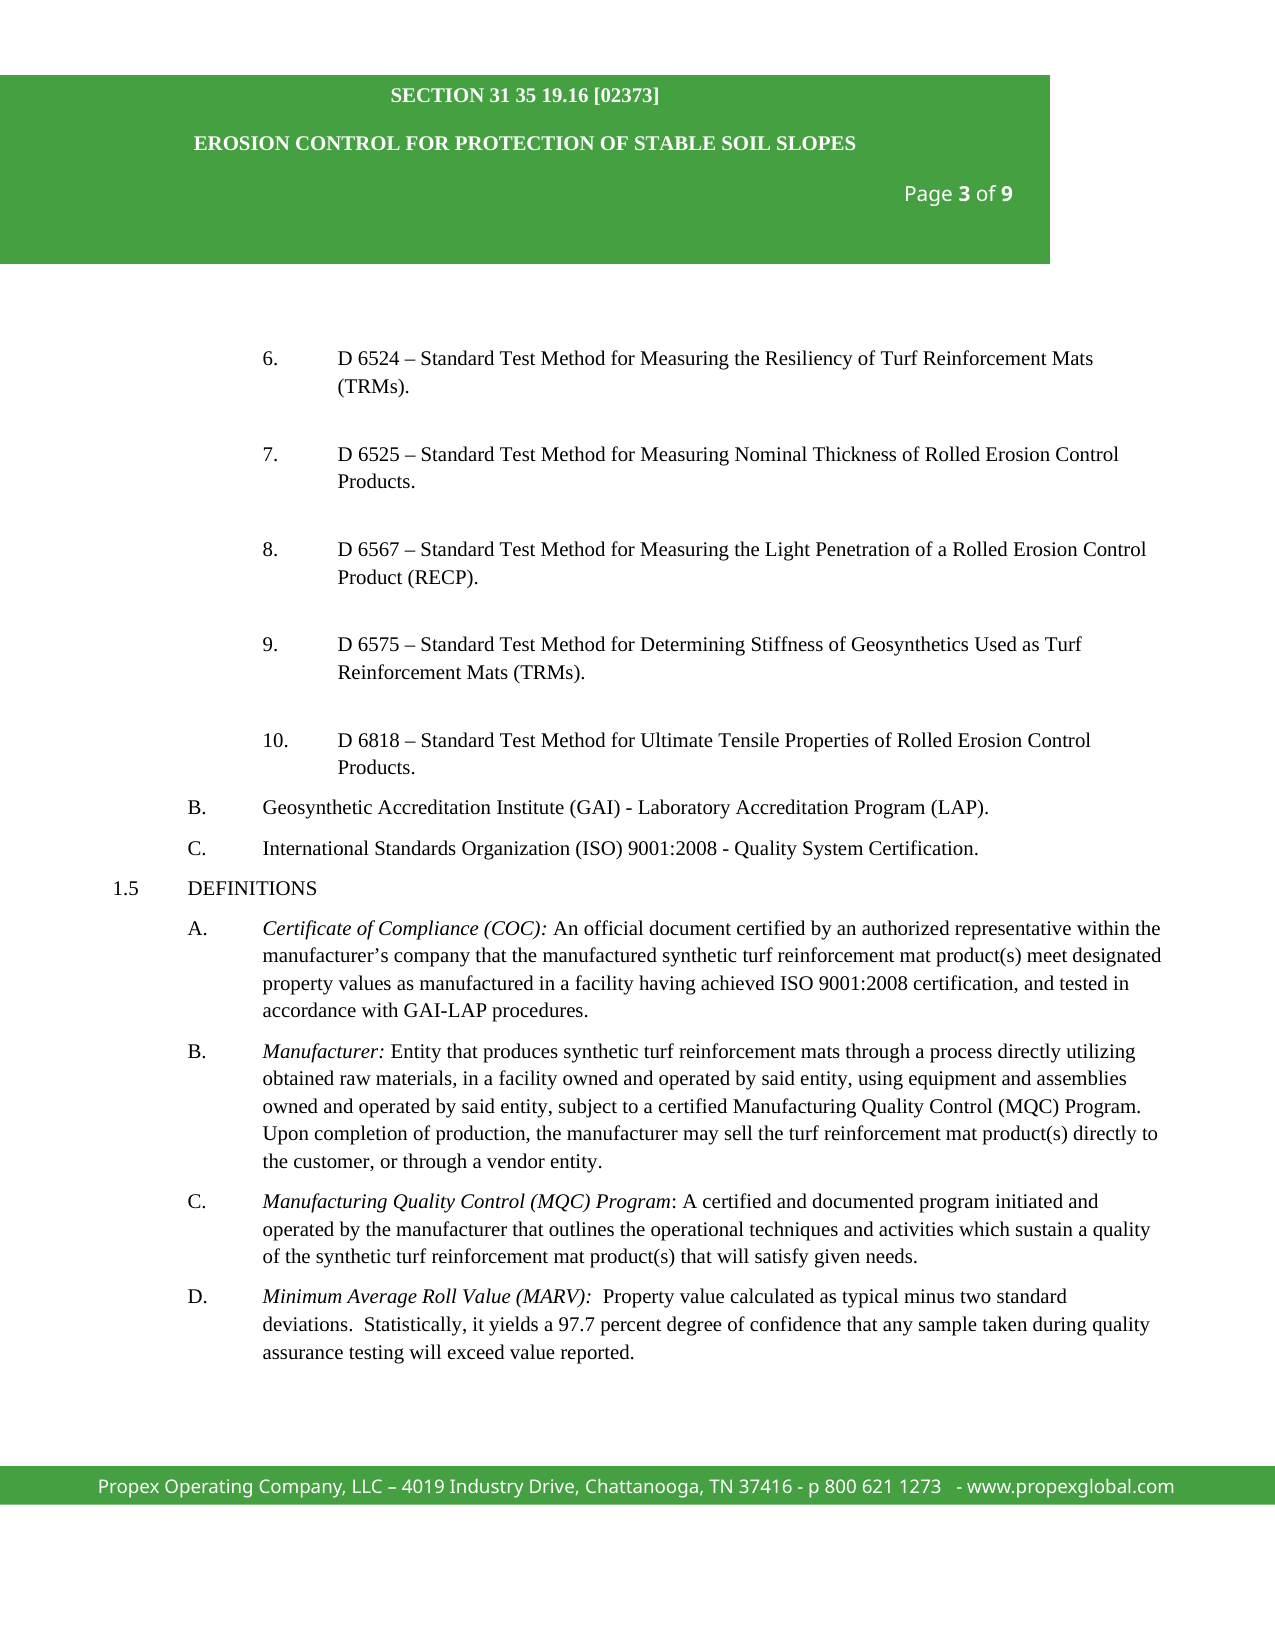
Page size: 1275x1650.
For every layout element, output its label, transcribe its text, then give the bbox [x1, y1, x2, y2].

subtitle Minimum Average Roll Value (MARV): Property value calculated as typical minus two standard deviations. Statistically, it yields a 97.7 percent degree of confidence that any sample taken during quality assurance testing will exceed value reported. [187, 1284, 1162, 1364]
subtitle D 6525 – Standard Test Method for Measuring Nominal Thickness of Rolled Erosion Control Products. [262, 442, 1162, 493]
subtitle Manufacturing Quality Control (MQC) Program: A certified and documented program initiated and operated by the manufacturer that outlines the operational techniques and activities which sustain a quality of the synthetic turf reinforcement mat product(s) that will satisfy given needs. [187, 1189, 1162, 1268]
subtitle D 6567 – Standard Test Method for Measuring the Light Penetration of a Rolled Erosion Control Product (RECP). [262, 537, 1162, 589]
subtitle Manufacturer: Entity that produces synthetic turf reinforcement mats through a process directly utilizing obtained raw materials, in a facility owned and operated by said entity, using equipment and assemblies owned and operated by said entity, subject to a certified Manufacturing Quality Control (MQC) Program. Upon completion of production, the manufacturer may sell the turf reinforcement mat product(s) directly to the customer, or through a vendor entity. [187, 1038, 1162, 1173]
subtitle International Standards Organization (ISO) 9001:2008 - Quality System Certification. [187, 835, 1162, 859]
subtitle Geosynthetic Accreditation Institute (GAI) - Laboratory Accreditation Program (LAP). [187, 795, 1162, 819]
subtitle DEFINITIONS [112, 876, 1162, 899]
subtitle D 6575 – Standard Test Method for Determining Stiffness of Geosynthetics Used as Turf Reinforcement Mats (TRMs). [262, 632, 1162, 684]
subtitle Certificate of Compliance (COC): An official document certified by an authorized representative within the manufacturer’s company that the manufactured synthetic turf reinforcement mat product(s) meet designated property values as manufactured in a facility having achieved ISO 9001:2008 certification, and tested in accordance with GAI-LAP procedures. [187, 916, 1162, 1022]
subtitle D 6524 – Standard Test Method for Measuring the Resiliency of Turf Reinforcement Mats (TRMs). [262, 346, 1162, 398]
subtitle D 6818 – Standard Test Method for Ultimate Tensile Properties of Rolled Erosion Control Products. [262, 728, 1162, 779]
